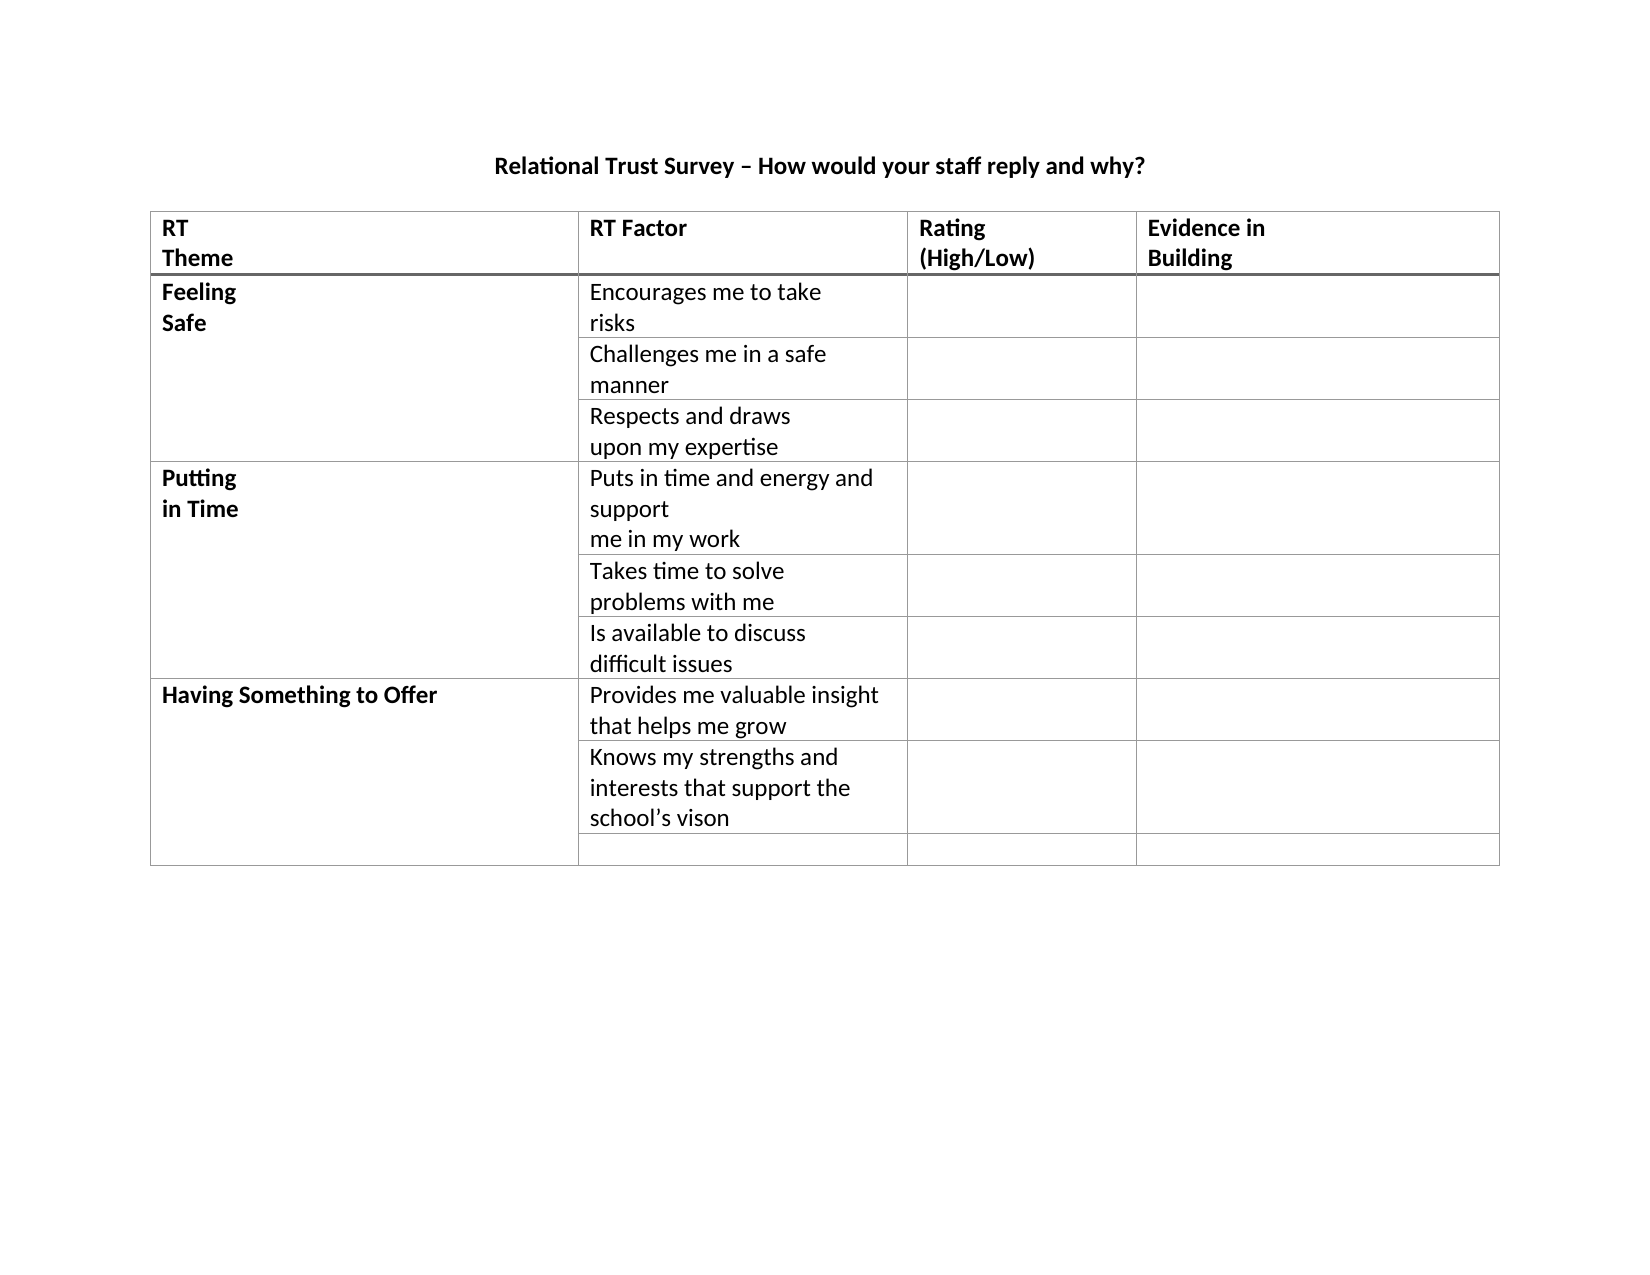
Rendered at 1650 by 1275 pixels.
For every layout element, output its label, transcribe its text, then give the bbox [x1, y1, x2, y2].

table_cell [908, 462, 1136, 554]
table_cell [1137, 555, 1499, 616]
table_cell [1137, 741, 1499, 833]
table_cell Puts in time and energy and support me in my work [579, 462, 907, 554]
table_cell [1137, 276, 1499, 337]
table_cell [908, 400, 1136, 461]
table_cell [1137, 679, 1499, 740]
table_cell [1137, 834, 1499, 864]
table_cell [1137, 400, 1499, 461]
table_cell [1137, 338, 1499, 399]
table_cell [1137, 617, 1499, 678]
table_cell Feeling Safe [151, 276, 578, 461]
table_cell [908, 679, 1136, 740]
table_cell [908, 741, 1136, 833]
table_cell [1137, 462, 1499, 554]
table_cell [908, 276, 1136, 337]
table_cell Provides me valuable insight that helps me grow [579, 679, 907, 740]
table_header RT Factor [579, 212, 907, 273]
table_cell Knows my strengths and interests that support the school’s vison [579, 741, 907, 833]
table_cell Having Something to Offer [151, 679, 578, 864]
table_cell Challenges me in a safe manner [579, 338, 907, 399]
table_cell Putting in Time [151, 462, 578, 678]
table_header Rating (High/Low) [908, 212, 1136, 273]
table_cell Encourages me to take risks [579, 276, 907, 337]
table_cell [908, 555, 1136, 616]
table_cell Takes time to solve problems with me [579, 555, 907, 616]
table_cell Respects and draws upon my expertise [579, 400, 907, 461]
table_cell [908, 338, 1136, 399]
table_cell [908, 617, 1136, 678]
table_cell Is available to discuss difficult issues [579, 617, 907, 678]
table_header RT Theme [151, 212, 578, 273]
table_cell [579, 834, 907, 864]
table_header Evidence in Building [1137, 212, 1499, 273]
text Relational Trust Survey – How would your staff reply and why? [150, 150, 1191, 181]
table_cell [908, 834, 1136, 864]
